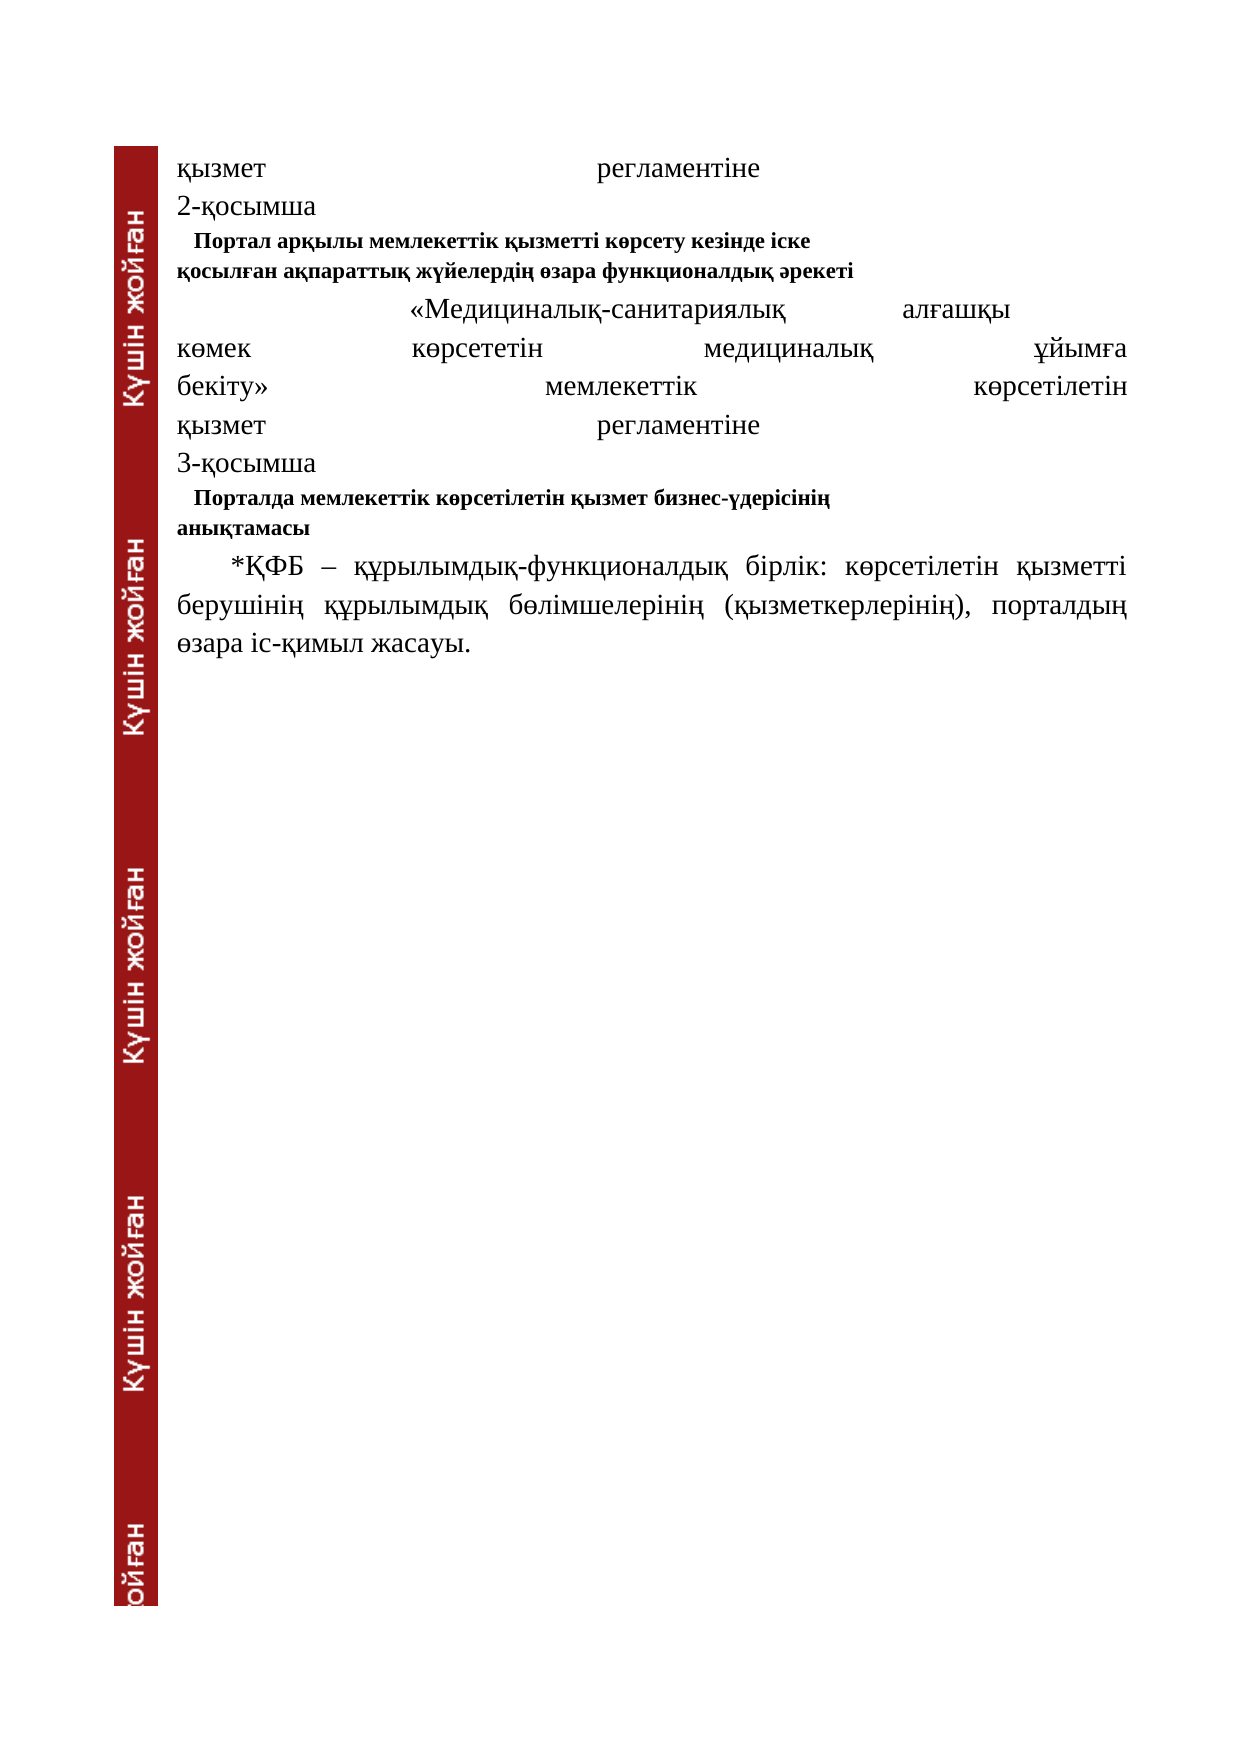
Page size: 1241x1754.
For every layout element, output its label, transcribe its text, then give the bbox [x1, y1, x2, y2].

text «Медициналық-санитариялық алғашқы көмек көрсететін медициналық ұйымға бекіту» мемлекеттік көрсетілетін қызмет регламентіне 3-қосымша [112, 291, 1128, 479]
picture [114, 284, 158, 291]
picture [114, 146, 158, 150]
picture [114, 479, 158, 484]
picture [114, 541, 158, 548]
picture [114, 222, 158, 227]
text Портал арқылы мемлекеттік қызметті көрсету кезінде іске қосылған ақпараттық жүйелердің өзара функционалдық әрекеті [112, 227, 1128, 284]
picture [114, 659, 158, 1606]
text *ҚФБ – құрылымдық-функционалдық бірлік: көрсетілетін қызметті берушінің құрылымдық бөлімшелерінің (қызметкерлерінің), порталдың өзара іс-қимыл жасауы. [112, 548, 1128, 659]
text Порталда мемлекеттік көрсетілетін қызмет бизнес-үдерісінің анықтамасы [112, 484, 1128, 541]
text «Медициналық-санитариялық алғашқы көмек көрсететін медициналық ұйымға бекіту» мемлекеттік көрсетілетін қызмет регламентіне 2-қосымша [112, 150, 1128, 222]
